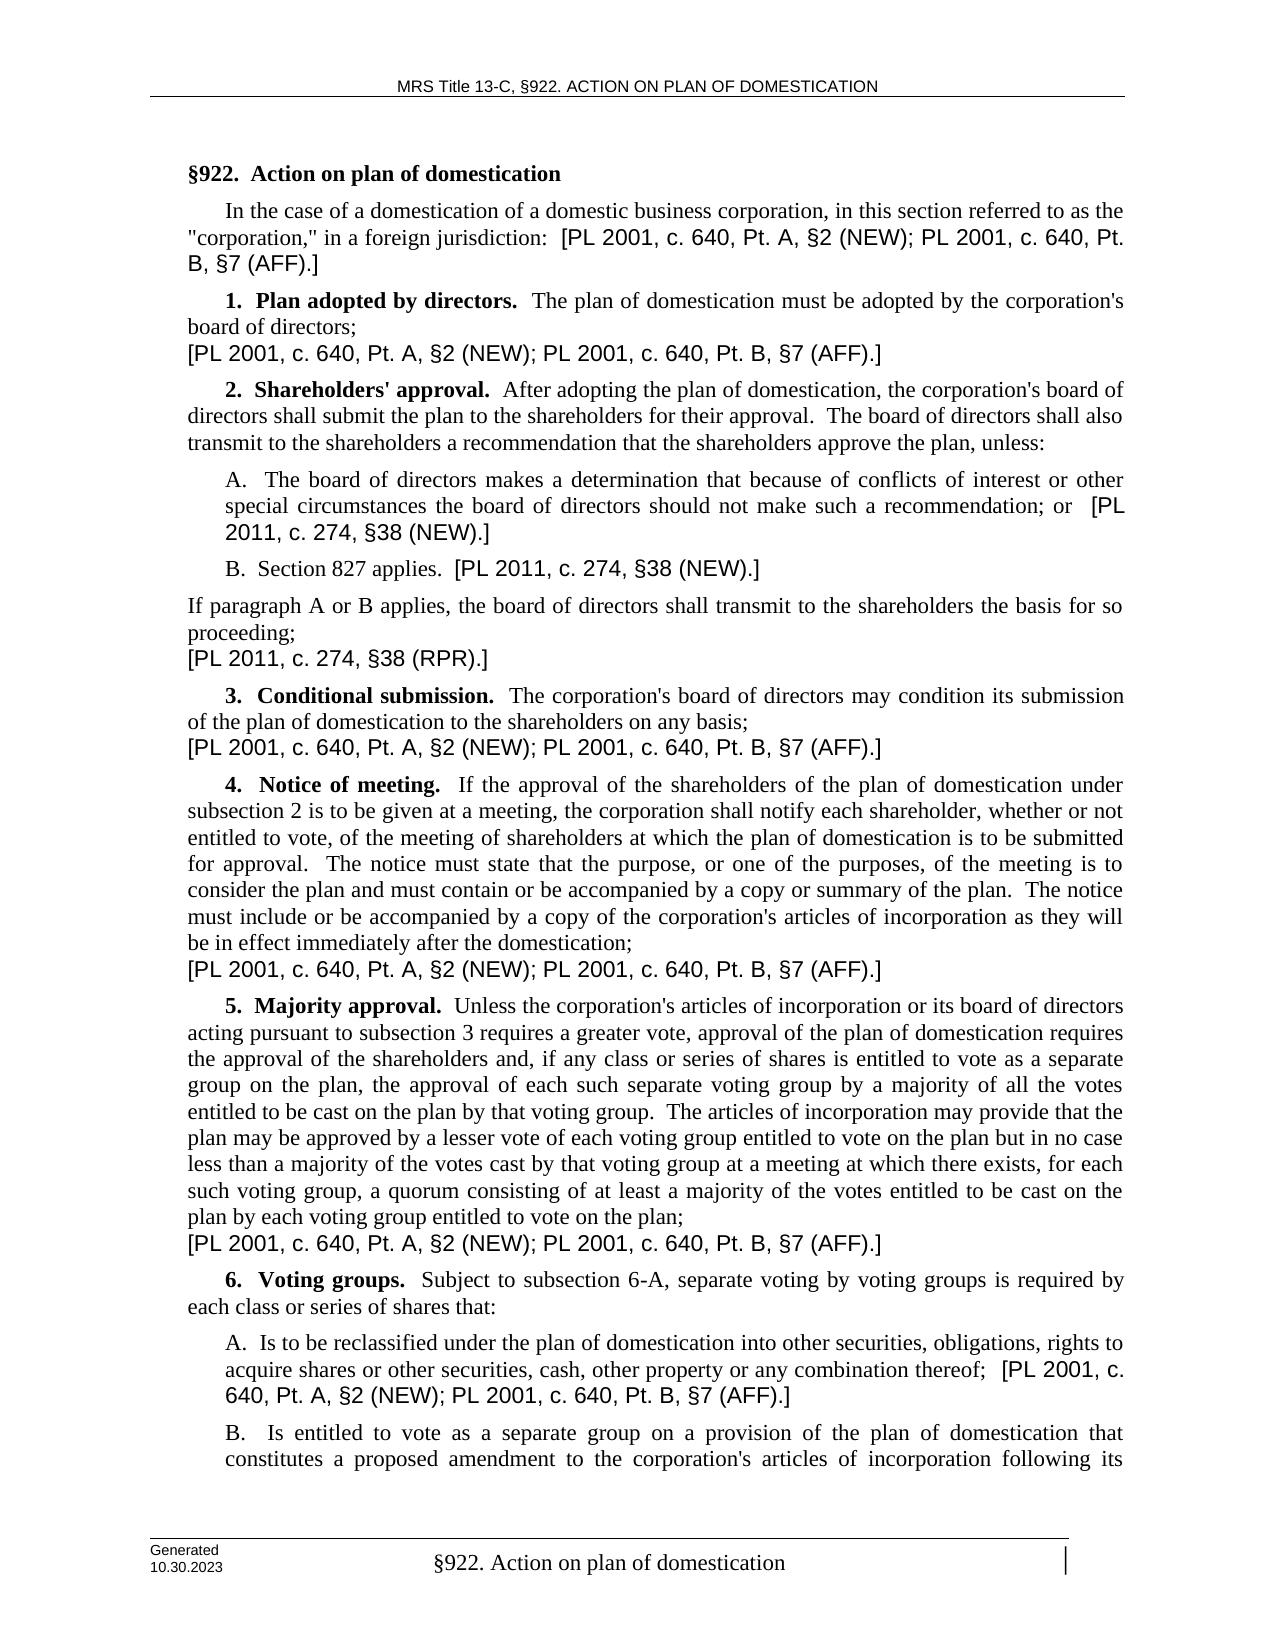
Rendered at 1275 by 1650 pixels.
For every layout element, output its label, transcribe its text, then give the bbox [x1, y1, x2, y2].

text [PL 2001, c. 640, Pt. A, §2 (NEW); PL 2001, c. 640, Pt. B, §7 (AFF).] [187, 339, 1125, 366]
text [PL 2001, c. 640, Pt. A, §2 (NEW); PL 2001, c. 640, Pt. B, §7 (AFF).] [187, 956, 1125, 982]
text 2. Shareholders' approval. After adopting the plan of domestication, the corporation's board of directors shall submit the plan to the shareholders for their approval. The board of directors shall also transmit to the shareholders a recommendation that the shareholders approve the plan, unless: [187, 376, 1125, 455]
text 3. Conditional submission. The corporation's board of directors may condition its submission of the plan of domestication to the shareholders on any basis; [187, 682, 1125, 734]
text §922. Action on plan of domestication [187, 160, 1125, 187]
text A. Is to be reclassified under the plan of domestication into other securities, obligations, rights to acquire shares or other securities, cash, other property or any combination thereof; [PL 2001, c. 640, Pt. A, §2 (NEW); PL 2001, c. 640, Pt. B, §7 (AFF).] [225, 1329, 1125, 1409]
text [PL 2001, c. 640, Pt. A, §2 (NEW); PL 2001, c. 640, Pt. B, §7 (AFF).] [187, 734, 1125, 761]
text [225, 1419, 1125, 1472]
text 1. Plan adopted by directors. The plan of domestication must be adopted by the corporation's board of directors; [187, 287, 1125, 339]
text 6. Voting groups. Subject to subsection 6‑A, separate voting by voting groups is required by each class or series of shares that: [187, 1266, 1125, 1319]
text If paragraph A or B applies, the board of directors shall transmit to the shareholders the basis for so proceeding; [187, 592, 1125, 645]
text [PL 2001, c. 640, Pt. A, §2 (NEW); PL 2001, c. 640, Pt. B, §7 (AFF).] [187, 1229, 1125, 1256]
text B. Section 827 applies. [PL 2011, c. 274, §38 (NEW).] [225, 555, 1125, 582]
text 5. Majority approval. Unless the corporation's articles of incorporation or its board of directors acting pursuant to subsection 3 requires a greater vote, approval of the plan of domestication requires the approval of the shareholders and, if any class or series of shares is entitled to vote as a separate group on the plan, the approval of each such separate voting group by a majority of all the votes entitled to be cast on the plan by that voting group. The articles of incorporation may provide that the plan may be approved by a lesser vote of each voting group entitled to vote on the plan but in no case less than a majority of the votes cast by that voting group at a meeting at which there exists, for each such voting group, a quorum consisting of at least a majority of the votes entitled to be cast on the plan by each voting group entitled to vote on the plan; [187, 992, 1125, 1229]
text [PL 2011, c. 274, §38 (RPR).] [187, 645, 1125, 671]
text A. The board of directors makes a determination that because of conflicts of interest or other special circumstances the board of directors should not make such a recommendation; or [PL 2011, c. 274, §38 (NEW).] [225, 466, 1125, 545]
text In the case of a domestication of a domestic business corporation, in this section referred to as the "corporation," in a foreign jurisdiction: [PL 2001, c. 640, Pt. A, §2 (NEW); PL 2001, c. 640, Pt. B, §7 (AFF).] [187, 197, 1125, 276]
text 4. Notice of meeting. If the approval of the shareholders of the plan of domestication under subsection 2 is to be given at a meeting, the corporation shall notify each shareholder, whether or not entitled to vote, of the meeting of shareholders at which the plan of domestication is to be submitted for approval. The notice must state that the purpose, or one of the purposes, of the meeting is to consider the plan and must contain or be accompanied by a copy or summary of the plan. The notice must include or be accompanied by a copy of the corporation's articles of incorporation as they will be in effect immediately after the domestication; [187, 771, 1125, 956]
